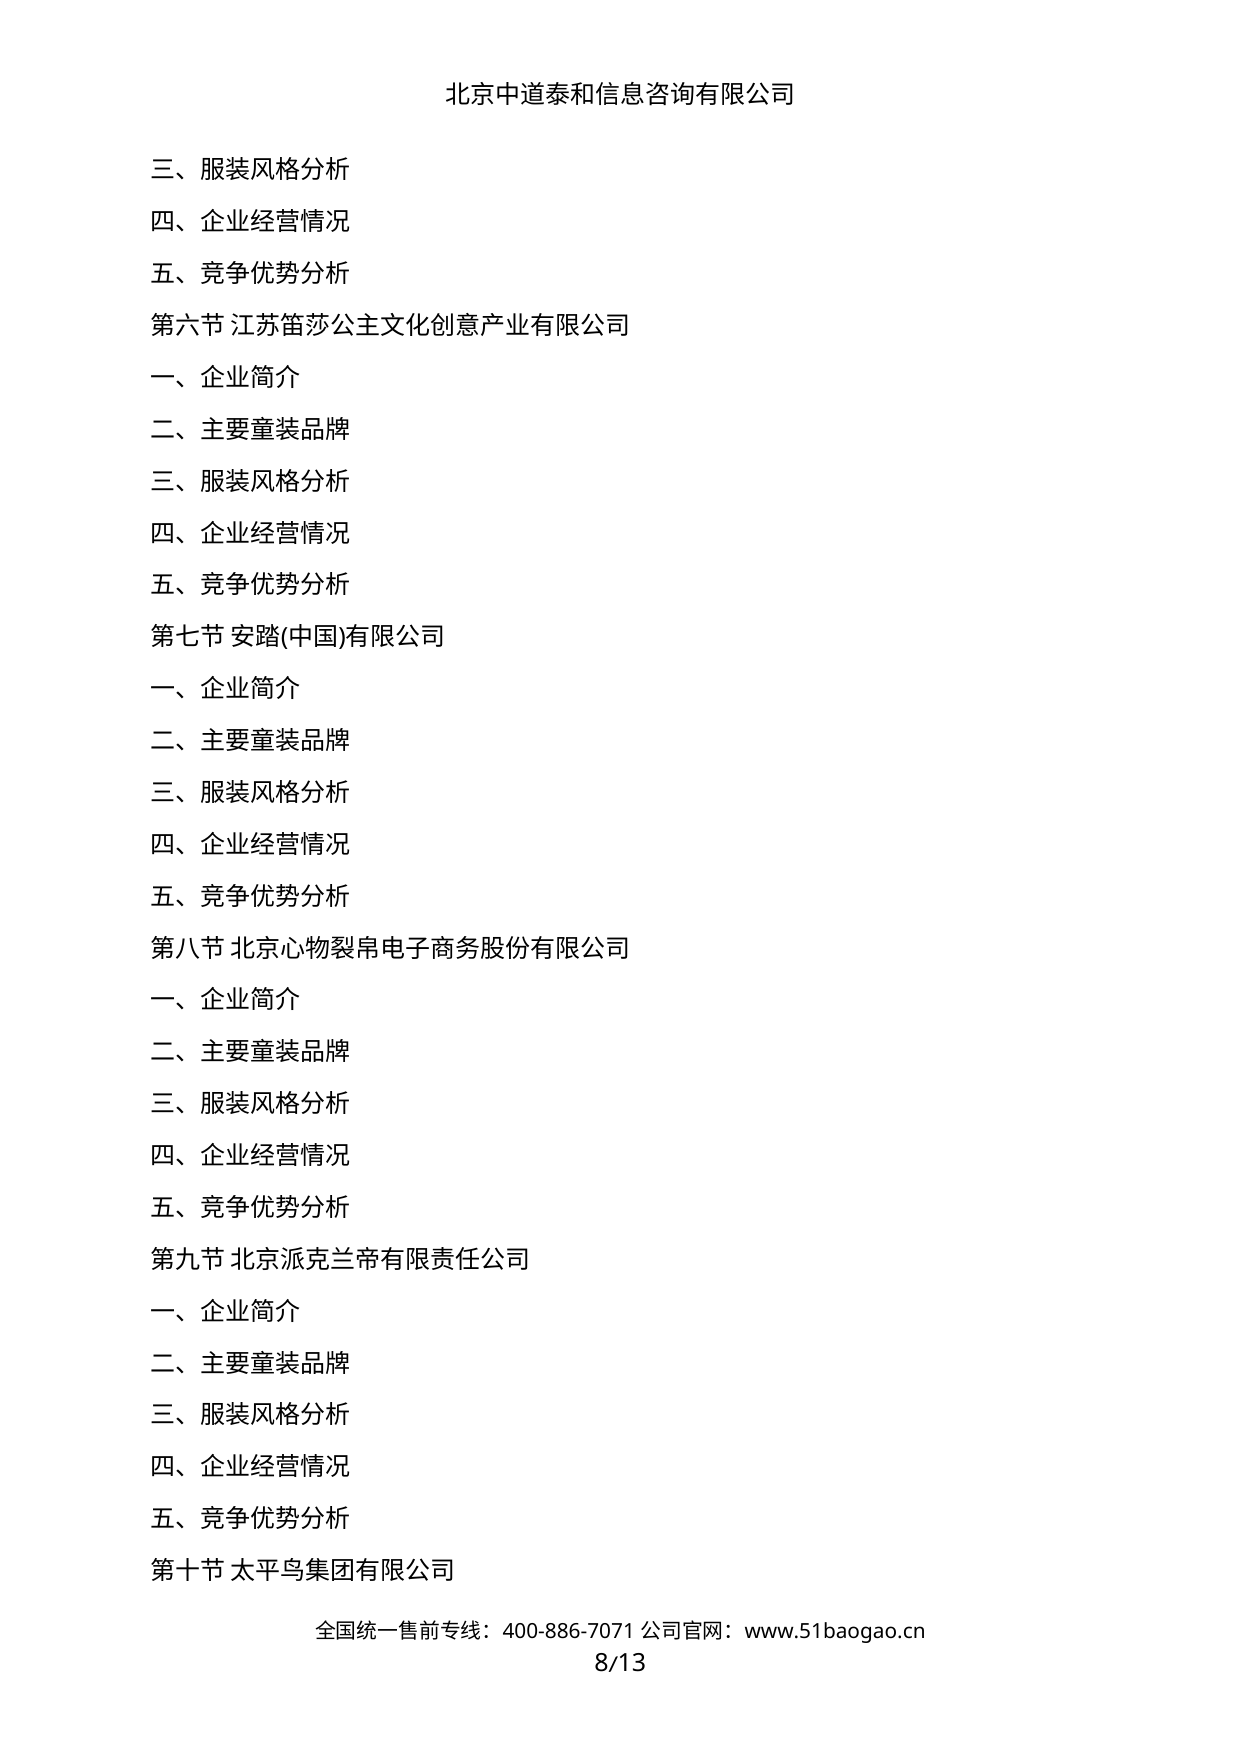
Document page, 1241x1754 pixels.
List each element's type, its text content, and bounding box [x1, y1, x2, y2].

text 一、企业简介 [150, 669, 1090, 705]
text 二、主要童装品牌 [150, 721, 1090, 757]
text 二、主要童装品牌 [150, 1343, 1090, 1379]
text 四、企业经营情况 [150, 513, 1090, 549]
text 五、竞争优势分析 [150, 1187, 1090, 1224]
text 三、服装风格分析 [150, 772, 1090, 809]
text 第九节 北京派克兰帝有限责任公司 [150, 1239, 1090, 1276]
text 四、企业经营情况 [150, 1136, 1090, 1172]
text 四、企业经营情况 [150, 1447, 1090, 1483]
text 三、服装风格分析 [150, 461, 1090, 497]
text 一、企业简介 [150, 357, 1090, 394]
text 第七节 安踏(中国)有限公司 [150, 617, 1090, 653]
text 第六节 江苏笛莎公主文化创意产业有限公司 [150, 306, 1090, 342]
text 一、企业简介 [150, 980, 1090, 1016]
text 第八节 北京心物裂帛电子商务股份有限公司 [150, 928, 1090, 964]
text 三、服装风格分析 [150, 150, 1090, 186]
text 二、主要童装品牌 [150, 409, 1090, 446]
text 三、服装风格分析 [150, 1084, 1090, 1120]
text 第十节 太平鸟集团有限公司 [150, 1551, 1090, 1587]
text 五、竞争优势分析 [150, 876, 1090, 912]
text 五、竞争优势分析 [150, 254, 1090, 290]
text 三、服装风格分析 [150, 1395, 1090, 1431]
text 四、企业经营情况 [150, 824, 1090, 861]
text 二、主要童装品牌 [150, 1032, 1090, 1068]
text 五、竞争优势分析 [150, 565, 1090, 601]
text 一、企业简介 [150, 1291, 1090, 1327]
text 四、企业经营情况 [150, 202, 1090, 238]
text 五、竞争优势分析 [150, 1499, 1090, 1535]
